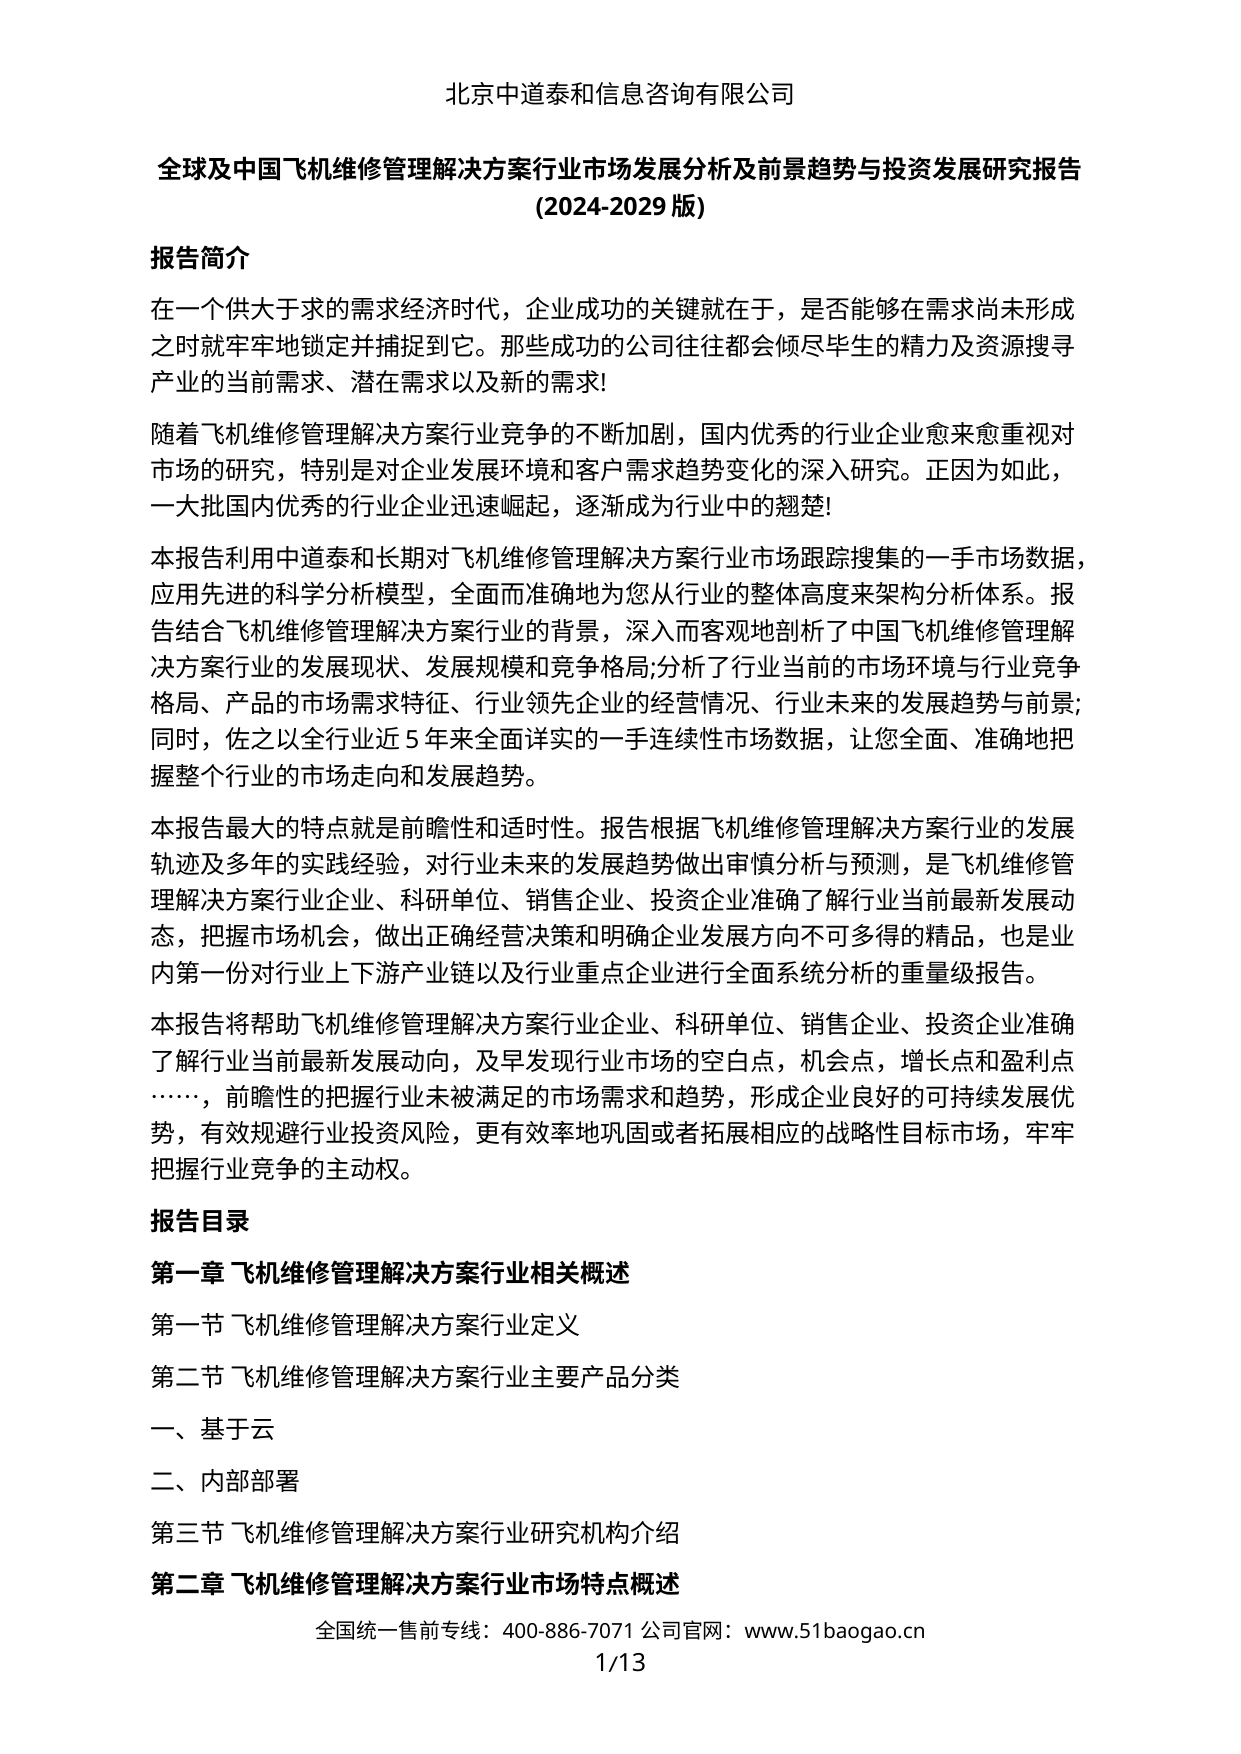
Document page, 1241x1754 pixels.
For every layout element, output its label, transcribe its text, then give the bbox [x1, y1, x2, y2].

text 第一节 飞机维修管理解决方案行业定义 [150, 1306, 1090, 1342]
text 全球及中国飞机维修管理解决方案行业市场发展分析及前景趋势与投资发展研究报告(2024-2029版) [150, 150, 1090, 222]
text 本报告将帮助飞机维修管理解决方案行业企业、科研单位、销售企业、投资企业准确了解行业当前最新发展动向，及早发现行业市场的空白点，机会点，增长点和盈利点……，前瞻性的把握行业未被满足的市场需求和趋势，形成企业良好的可持续发展优势，有效规避行业投资风险，更有效率地巩固或者拓展相应的战略性目标市场，牢牢把握行业竞争的主动权。 [150, 1005, 1090, 1186]
text 报告简介 [150, 238, 1090, 274]
text 随着飞机维修管理解决方案行业竞争的不断加剧，国内优秀的行业企业愈来愈重视对市场的研究，特别是对企业发展环境和客户需求趋势变化的深入研究。正因为如此，一大批国内优秀的行业企业迅速崛起，逐渐成为行业中的翘楚! [150, 414, 1090, 523]
text 二、内部部署 [150, 1461, 1090, 1497]
text 第二节 飞机维修管理解决方案行业主要产品分类 [150, 1357, 1090, 1394]
text 在一个供大于求的需求经济时代，企业成功的关键就在于，是否能够在需求尚未形成之时就牢牢地锁定并捕捉到它。那些成功的公司往往都会倾尽毕生的精力及资源搜寻产业的当前需求、潜在需求以及新的需求! [150, 290, 1090, 399]
text 本报告利用中道泰和长期对飞机维修管理解决方案行业市场跟踪搜集的一手市场数据，应用先进的科学分析模型，全面而准确地为您从行业的整体高度来架构分析体系。报告结合飞机维修管理解决方案行业的背景，深入而客观地剖析了中国飞机维修管理解决方案行业的发展现状、发展规模和竞争格局;分析了行业当前的市场环境与行业竞争格局、产品的市场需求特征、行业领先企业的经营情况、行业未来的发展趋势与前景;同时，佐之以全行业近5年来全面详实的一手连续性市场数据，让您全面、准确地把握整个行业的市场走向和发展趋势。 [150, 539, 1090, 792]
text 第二章 飞机维修管理解决方案行业市场特点概述 [150, 1565, 1090, 1601]
text 第三节 飞机维修管理解决方案行业研究机构介绍 [150, 1513, 1090, 1549]
text 一、基于云 [150, 1409, 1090, 1446]
text 报告目录 [150, 1202, 1090, 1238]
text 第一章 飞机维修管理解决方案行业相关概述 [150, 1254, 1090, 1290]
text 本报告最大的特点就是前瞻性和适时性。报告根据飞机维修管理解决方案行业的发展轨迹及多年的实践经验，对行业未来的发展趋势做出审慎分析与预测，是飞机维修管理解决方案行业企业、科研单位、销售企业、投资企业准确了解行业当前最新发展动态，把握市场机会，做出正确经营决策和明确企业发展方向不可多得的精品，也是业内第一份对行业上下游产业链以及行业重点企业进行全面系统分析的重量级报告。 [150, 808, 1090, 989]
